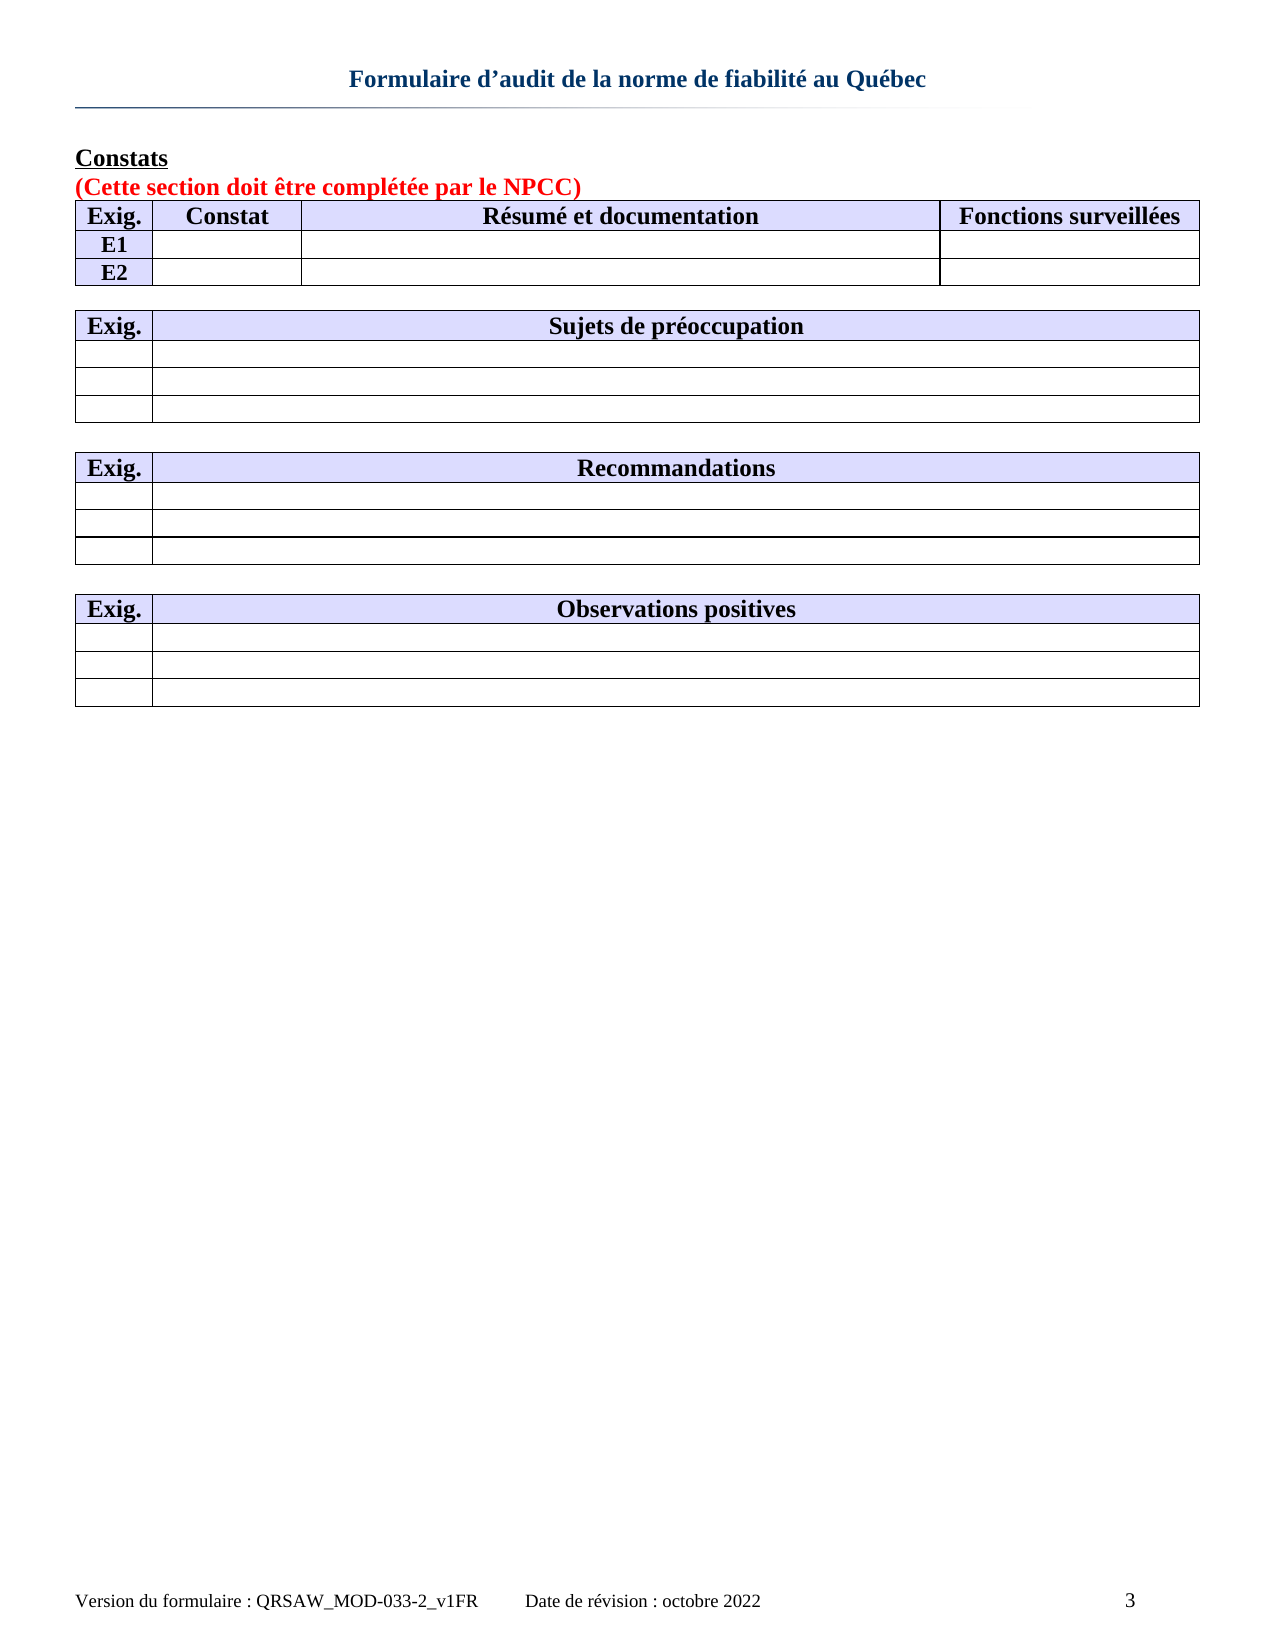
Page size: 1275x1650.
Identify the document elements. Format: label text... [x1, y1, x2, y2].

table_header Exig. [76, 201, 152, 230]
table_cell [153, 624, 1199, 651]
table_cell [302, 259, 939, 285]
table_cell [76, 652, 152, 678]
table_header Fonctions surveillées [941, 201, 1199, 230]
table_cell [76, 624, 152, 651]
table_cell [76, 341, 152, 367]
table_cell [153, 679, 1199, 706]
text (Cette section doit être complétée par le NPCC) [75, 172, 1200, 200]
table_header Recommandations [153, 453, 1199, 482]
table_header Observations positives [153, 595, 1199, 623]
table_cell [153, 538, 1199, 564]
table_header Résumé et documentation [302, 201, 939, 230]
table_cell [941, 231, 1199, 258]
text Constats [75, 143, 1200, 172]
table_cell [153, 368, 1199, 394]
table_header Exig. [76, 595, 152, 623]
table_cell [76, 368, 152, 394]
table_cell [153, 396, 1199, 422]
table_cell [76, 538, 152, 564]
table_cell [153, 231, 301, 258]
table_cell [941, 259, 1199, 285]
table_cell E2 [76, 259, 152, 285]
table_cell [153, 483, 1199, 509]
table_cell [76, 679, 152, 706]
table_cell [153, 259, 301, 285]
table_cell [76, 483, 152, 509]
table_cell [153, 341, 1199, 367]
table_cell [76, 510, 152, 536]
table_cell [302, 231, 939, 258]
table_header Exig. [76, 311, 152, 340]
table_cell E1 [76, 231, 152, 258]
table_header Exig. [76, 453, 152, 482]
table_header Constat [153, 201, 301, 230]
table_header Sujets de préoccupation [153, 311, 1199, 340]
table_cell [153, 510, 1199, 536]
table_cell [153, 652, 1199, 678]
table_cell [76, 396, 152, 422]
picture [75, 107, 1055, 114]
